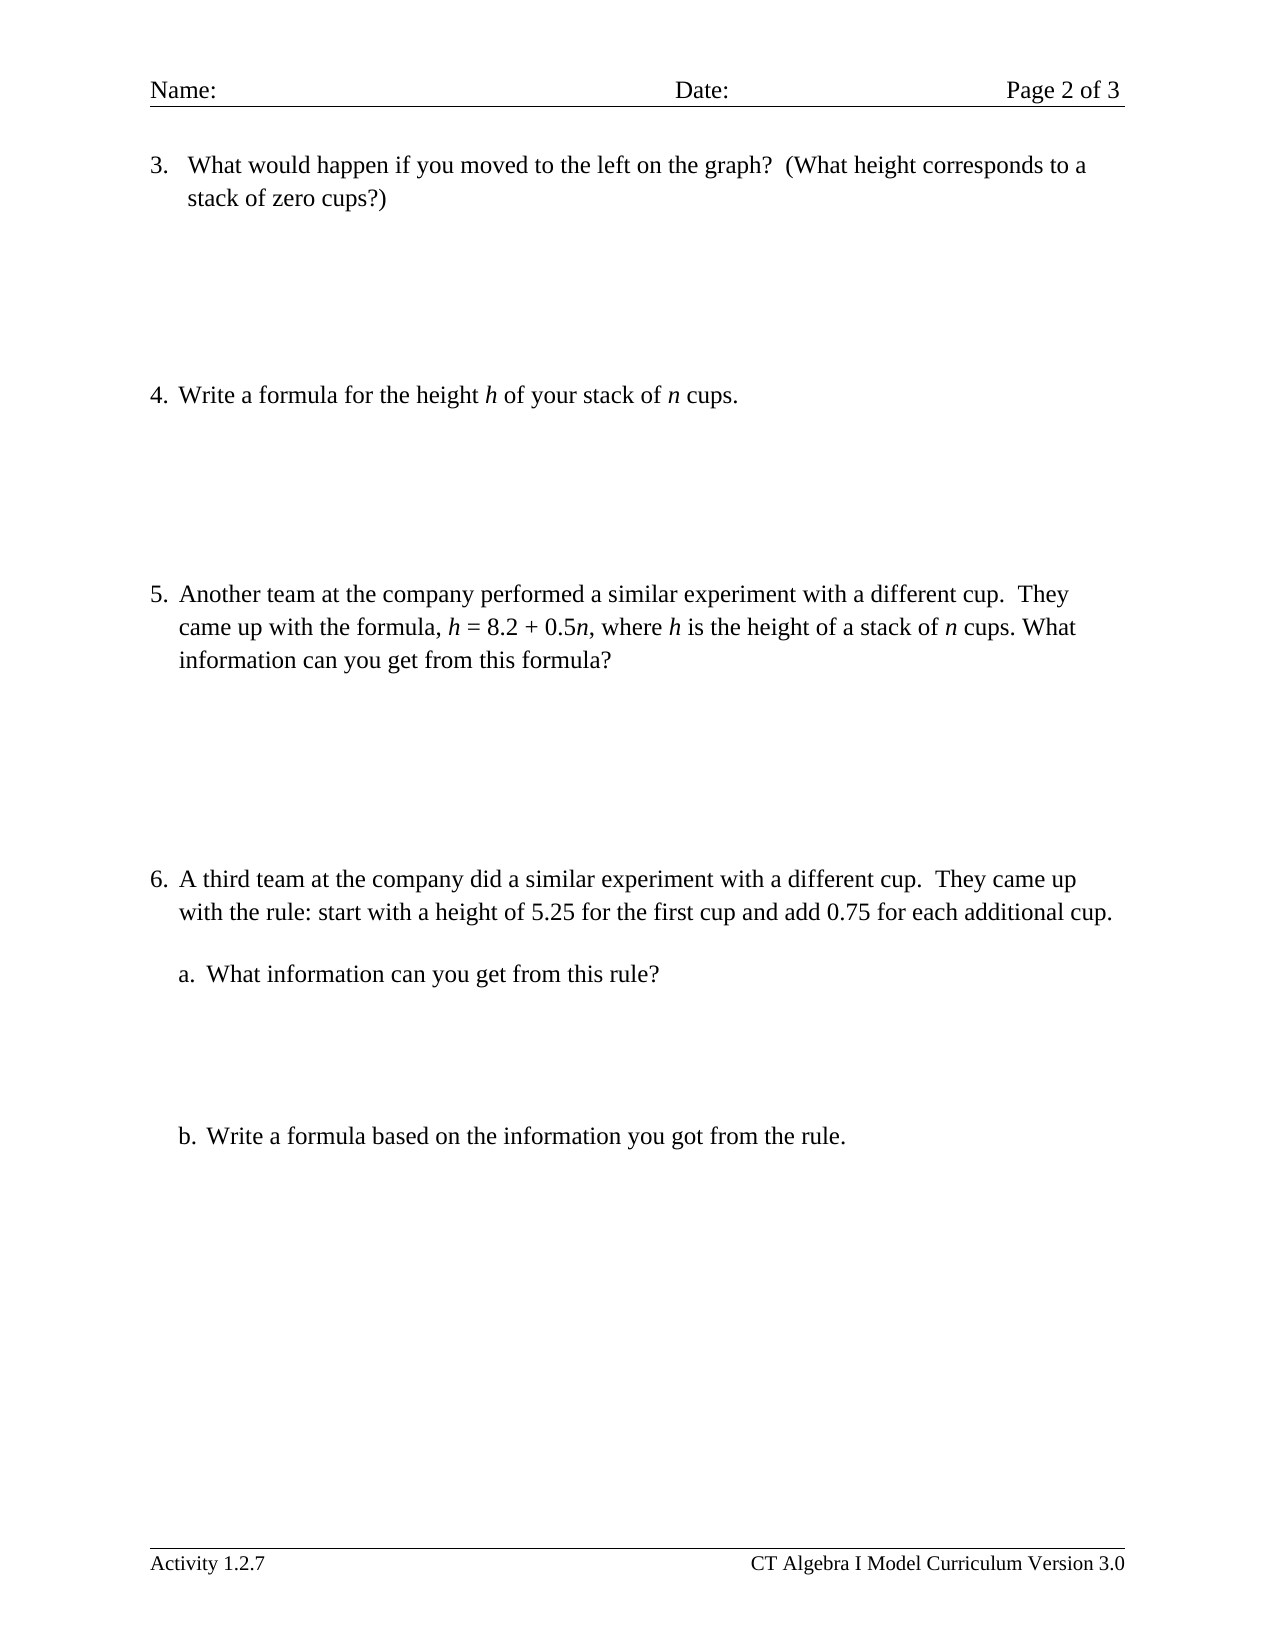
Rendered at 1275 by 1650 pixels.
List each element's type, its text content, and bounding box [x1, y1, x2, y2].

list What would happen if you moved to the left on the graph? (What height corresponds to a stack of zero cups?) [150, 150, 1125, 212]
list A third team at the company did a similar experiment with a different cup. They came up with the rule: start with a height of 5.25 for the first cup and add 0.75 for each additional cup. [150, 864, 1125, 926]
list Write a formula for the height h of your stack of n cups. [150, 381, 1125, 409]
list Another team at the company performed a similar experiment with a different cup. They came up with the formula, h = 8.2 + 0.5n, where h is the height of a stack of n cups. What information can you get from this formula? [150, 579, 1125, 674]
list What information can you get from this rule? [178, 959, 1125, 988]
list Write a formula based on the information you got from the rule. [178, 1121, 1125, 1149]
